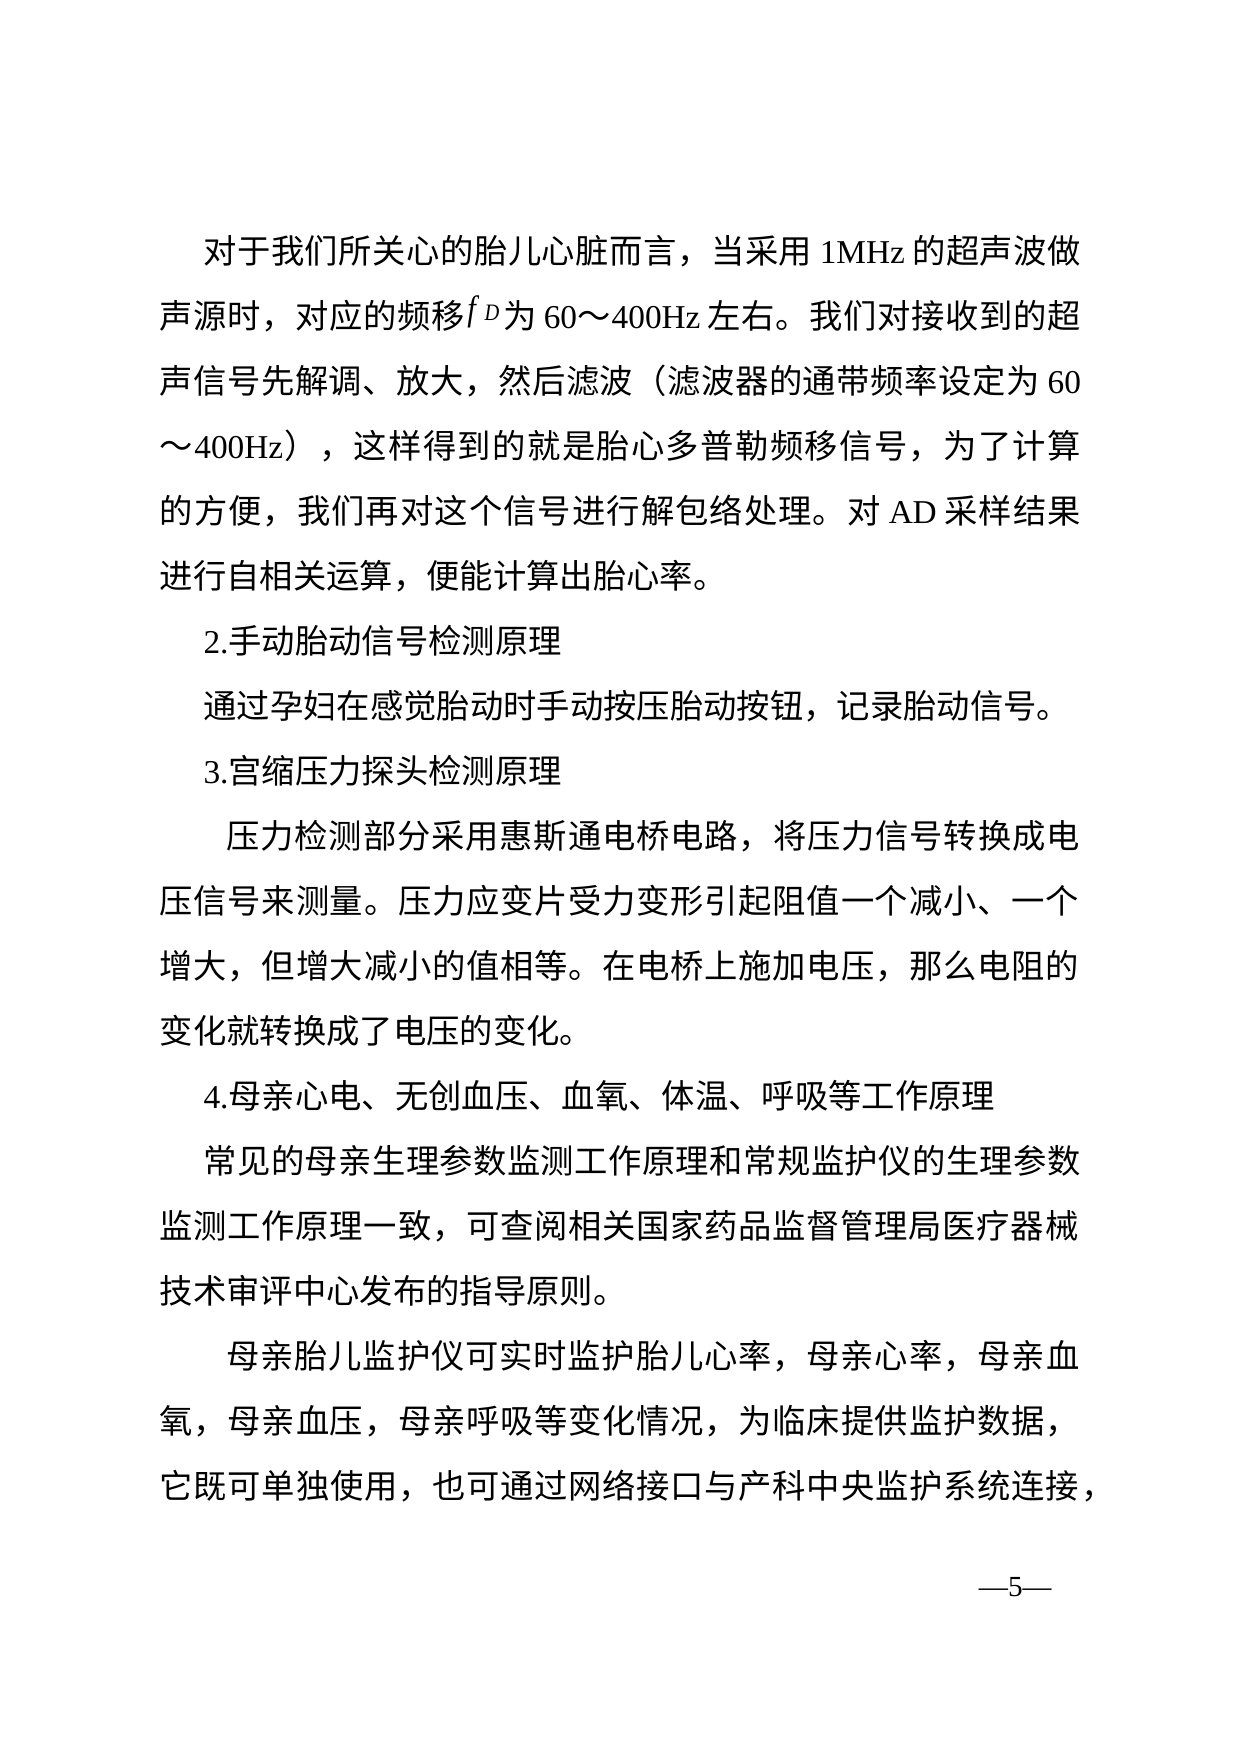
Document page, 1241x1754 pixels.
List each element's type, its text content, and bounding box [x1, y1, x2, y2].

text 对于我们所关心的胎儿心脏而言，当采用1MHz的超声波做声源时，对应的频移为60～400Hz左右。我们对接收到的超声信号先解调、放大，然后滤波（滤波器的通带频率设定为60～400Hz），这样得到的就是胎心多普勒频移信号，为了计算的方便，我们再对这个信号进行解包络处理。对AD采样结果进行自相关运算，便能计算出胎心率。 [159, 217, 1081, 607]
text 4.母亲心电、无创血压、血氧、体温、呼吸等工作原理 [159, 1062, 1081, 1127]
text 3.宫缩压力探头检测原理 [159, 737, 1081, 802]
text 常见的母亲生理参数监测工作原理和常规监护仪的生理参数监测工作原理一致，可查阅相关国家药品监督管理局医疗器械技术审评中心发布的指导原则。 [159, 1127, 1081, 1322]
text 通过孕妇在感觉胎动时手动按压胎动按钮，记录胎动信号。 [159, 672, 1081, 737]
text 压力检测部分采用惠斯通电桥电路，将压力信号转换成电压信号来测量。压力应变片受力变形引起阻值一个减小、一个增大，但增大减小的值相等。在电桥上施加电压，那么电阻的变化就转换成了电压的变化。 [159, 802, 1081, 1062]
text 2.手动胎动信号检测原理 [159, 607, 1081, 672]
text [159, 1322, 1081, 1517]
